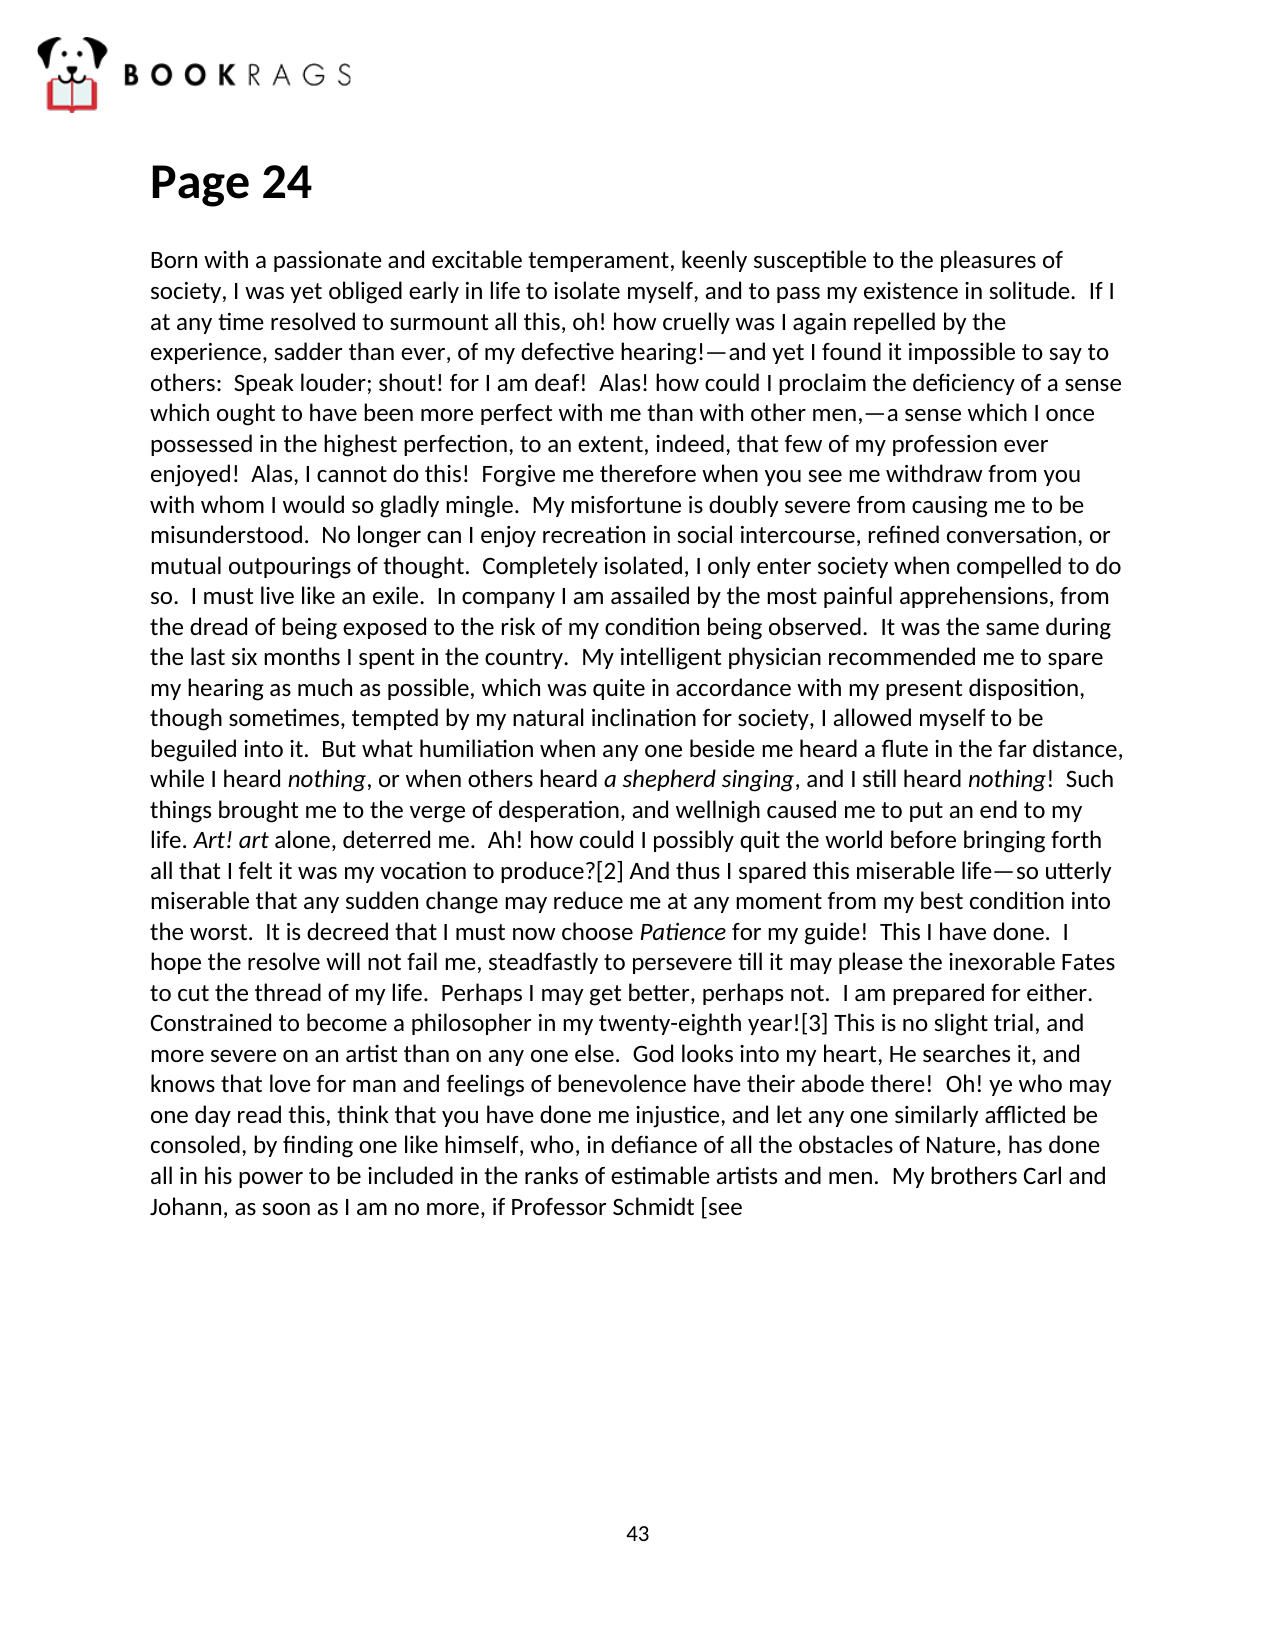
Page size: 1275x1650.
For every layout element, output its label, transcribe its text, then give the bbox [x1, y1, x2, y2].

text Page 24 [150, 150, 1125, 211]
text Born with a passionate and excitable temperament, keenly susceptible to the pleasures of society, I was yet obliged early in life to isolate myself, and to pass my existence in solitude. If I at any time resolved to surmount all this, oh! how cruelly was I again repelled by the experience, sadder than ever, of my defective hearing!—­and yet I found it impossible to say to others: Speak louder; shout! for I am deaf! Alas! how could I proclaim the deficiency of a sense which ought to have been more perfect with me than with other men,—­a sense which I once possessed in the highest perfection, to an extent, indeed, that few of my profession ever enjoyed! Alas, I cannot do this! Forgive me therefore when you see me withdraw from you with whom I would so gladly mingle. My misfortune is doubly severe from causing me to be misunderstood. No longer can I enjoy recreation in social intercourse, refined conversation, or mutual outpourings of thought. Completely isolated, I only enter society when compelled to do so. I must live like an exile. In company I am assailed by the most painful apprehensions, from the dread of being exposed to the risk of my condition being observed. It was the same during the last six months I spent in the country. My intelligent physician recommended me to spare my hearing as much as possible, which was quite in accordance with my present disposition, though sometimes, tempted by my natural inclination for society, I allowed myself to be beguiled into it. But what humiliation when any one beside me heard a flute in the far distance, while I heard nothing, or when others heard a shepherd singing, and I still heard nothing! Such things brought me to the verge of desperation, and wellnigh caused me to put an end to my life. Art! art alone, deterred me. Ah! how could I possibly quit the world before bringing forth all that I felt it was my vocation to produce?[2] And thus I spared this miserable life—­so utterly miserable that any sudden change may reduce me at any moment from my best condition into the worst. It is decreed that I must now choose Patience for my guide! This I have done. I hope the resolve will not fail me, steadfastly to persevere till it may please the inexorable Fates to cut the thread of my life. Perhaps I may get better, perhaps not. I am prepared for either. Constrained to become a philosopher in my twenty-eighth year![3] This is no slight trial, and more severe on an artist than on any one else. God looks into my heart, He searches it, and knows that love for man and feelings of benevolence have their abode there! Oh! ye who may one day read this, think that you have done me injustice, and let any one similarly afflicted be consoled, by finding one like himself, who, in defiance of all the obstacles of Nature, has done all in his power to be included in the ranks of estimable artists and men. My brothers Carl and Johann, as soon as I am no more, if Professor Schmidt [see [150, 244, 1125, 1221]
picture [37, 37, 351, 113]
